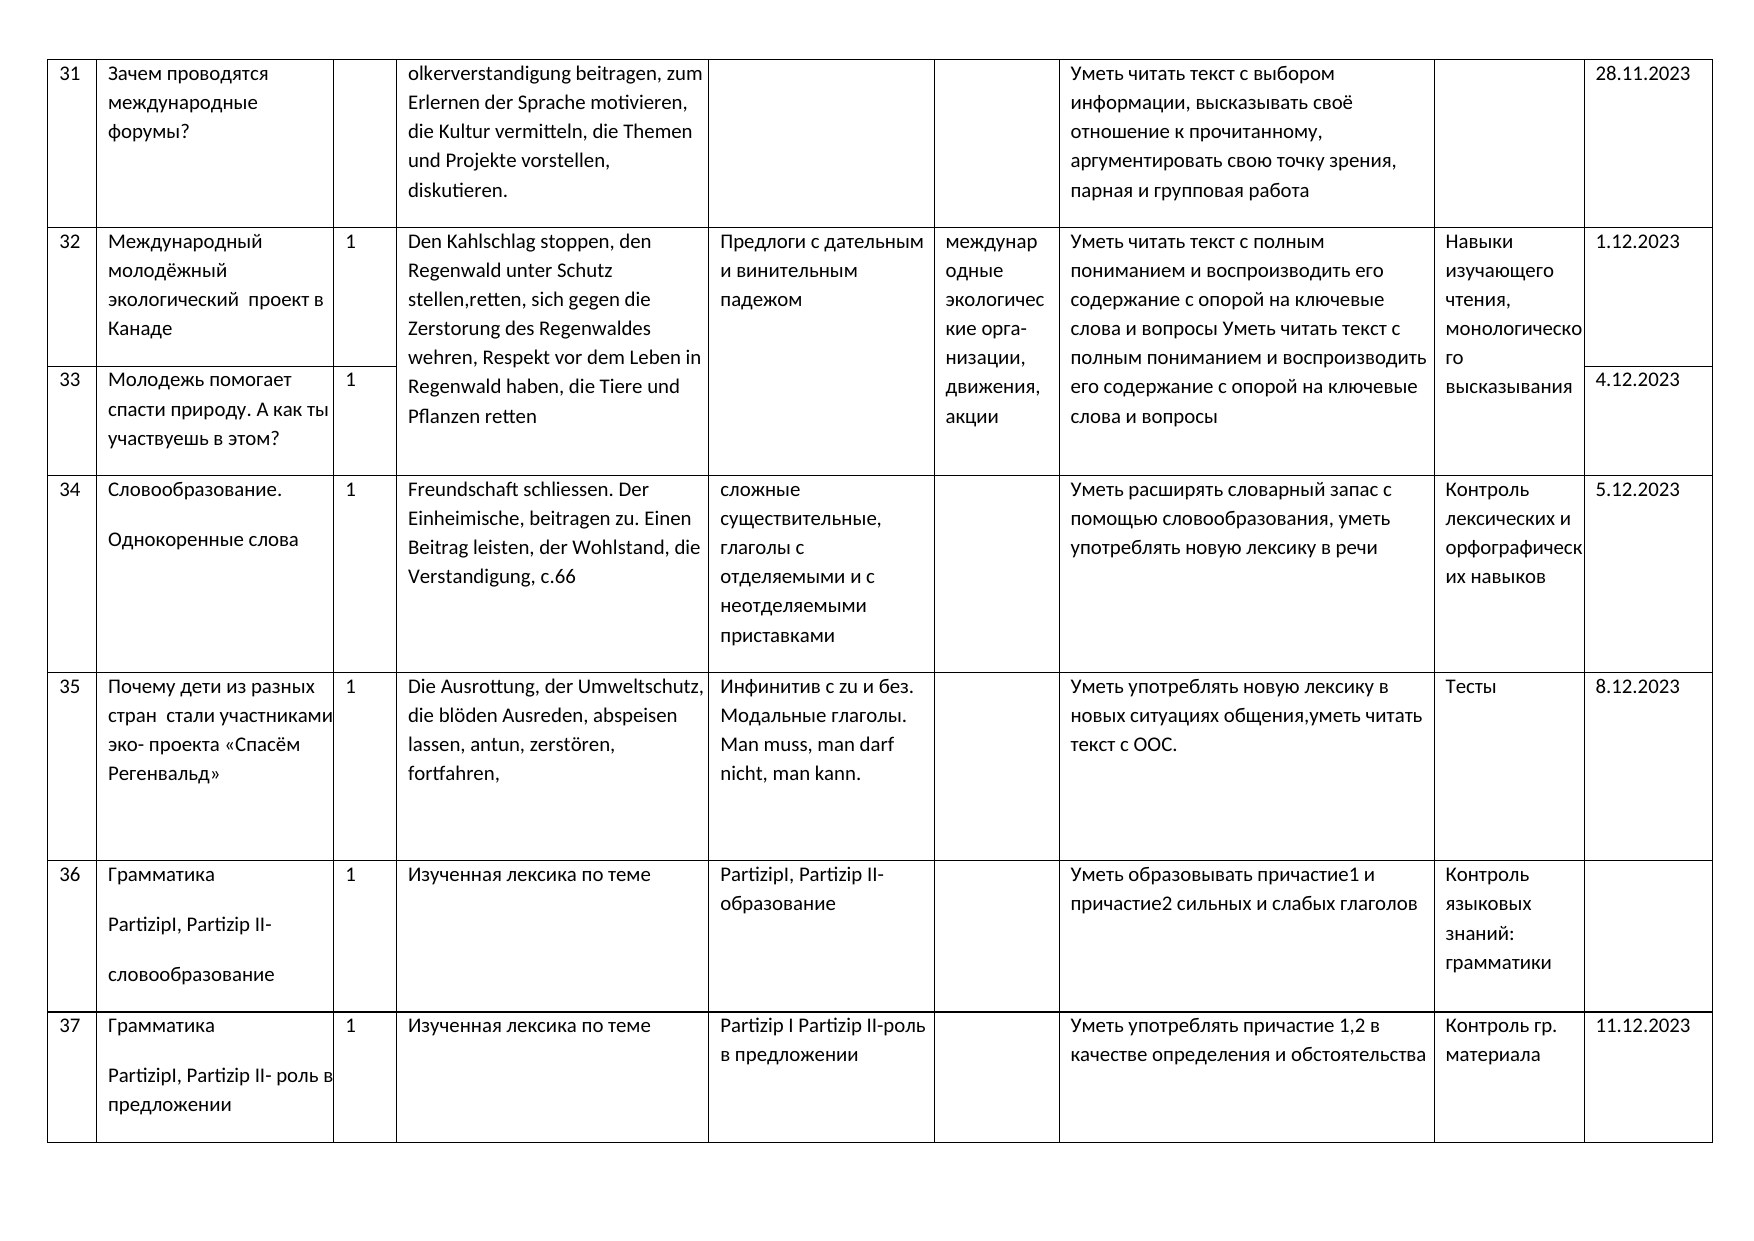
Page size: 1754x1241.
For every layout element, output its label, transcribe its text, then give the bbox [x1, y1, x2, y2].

table_cell [1435, 60, 1584, 227]
table_cell Контроль лексических и орфографических навыков [1435, 476, 1584, 672]
table_cell Инфинитив с zu и без. Модальные глаголы. Man muss, man darf nicht, man kann. [709, 673, 934, 860]
table_cell 1 [334, 367, 396, 475]
table_cell Уметь образовывать причастие1 и причастие2 сильных и слабых глаголов [1060, 861, 1434, 1011]
table_cell 11.12.2023 [1585, 1013, 1712, 1142]
table_cell 37 [48, 1013, 96, 1142]
table_cell 31 [48, 60, 96, 227]
table_cell 1 [334, 1013, 396, 1142]
table_cell Изученная лексика по теме [397, 861, 708, 1011]
table_cell Уметь расширять словарный запас с помощью словообразования, уметь употреблять новую лексику в речи [1060, 476, 1434, 672]
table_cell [1060, 60, 1434, 227]
table_cell [935, 60, 1059, 227]
table_cell [1585, 861, 1712, 1011]
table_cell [397, 1013, 708, 1142]
table_cell Уметь употреблять причастие 1,2 в качестве определения и обстоятельства [1060, 1013, 1434, 1142]
table_cell международные экологические орга-низации, движения, акции [935, 228, 1059, 475]
table_cell Тесты [1435, 673, 1584, 860]
table_cell Freundschaft schliessen. Der Einheimische, beitragen zu. Einen Beitrag leisten, der Wohlstand, die Verstandigung, с.66 [397, 476, 708, 672]
table_cell сложные существительные, глаголы с отделяемыми и с неотделяемыми приставками [709, 476, 934, 672]
table_cell olkerverstandigung beitragen, zum Erlernen der Sprache motivieren, die Kultur vermitteln, die Themen und Projekte vorstellen, diskutieren. [397, 60, 708, 227]
table_cell 8.12.2023 [1585, 673, 1712, 860]
table_cell [334, 60, 396, 227]
table_cell Partizip I Partizip II-роль в предложении [709, 1013, 934, 1142]
table_cell [709, 60, 934, 227]
table_cell 28.11.2023 [1585, 60, 1712, 227]
table_cell 34 [48, 476, 96, 672]
table_cell Контроль языковых знаний: грамматики [1435, 861, 1584, 1011]
table_cell 1 [334, 673, 396, 860]
table_cell [935, 673, 1059, 860]
table_cell 35 [48, 673, 96, 860]
table_cell Уметь употреблять новую лексику в новых ситуациях общения,уметь читать текст с ООС. [1060, 673, 1434, 860]
table_cell Грамматика PartizipI, Partizip II- словообразование [97, 861, 333, 1011]
table_cell Die Ausrottung, der Umweltschutz, die blöden Ausreden, abspeisen lassen, antun, zerstören, fortfahren, [397, 673, 708, 860]
table_cell 1 [334, 861, 396, 1011]
table_cell Молодежь помогает спасти природу. А как ты участвуешь в этом? [97, 367, 333, 475]
table_cell Контроль гр. материала [1435, 1013, 1584, 1142]
table_cell 1 [334, 228, 396, 366]
table_cell 32 [48, 228, 96, 366]
table_cell 1.12.2023 [1585, 228, 1712, 366]
table_cell 5.12.2023 [1585, 476, 1712, 672]
table_cell [935, 861, 1059, 1011]
table_cell Грамматика PartizipI, Partizip II- роль в предложении [97, 1013, 333, 1142]
table_cell Международный молодёжный экологический проект в Канаде [97, 228, 333, 366]
table_cell 4.12.2023 [1585, 367, 1712, 475]
table_cell Почему дети из разных стран стали участниками эко- проекта «Спасём Регенвальд» [97, 673, 333, 860]
table_cell Уметь читать текст с полным пониманием и воспроизводить его содержание с опорой на ключевые слова и вопросы Уметь читать текст с полным пониманием и воспроизводить его содержание с опорой на ключевые слова и вопросы [1060, 228, 1434, 475]
table_cell 36 [48, 861, 96, 1011]
table_cell Предлоги с дательным и винительным падежом [709, 228, 934, 475]
table_cell Зачем проводятся международные форумы? [97, 60, 333, 227]
table_cell PartizipI, Partizip II- образование [709, 861, 934, 1011]
table_cell Den Kahlschlag stoppen, den Regenwald unter Schutz stellen,retten, sich gegen die Zerstorung des Regenwaldes wehren, Respekt vor dem Leben in Regenwald haben, die Tiere und Pflanzen retten [397, 228, 708, 475]
table_cell Словообразование. Однокоренные слова [97, 476, 333, 672]
table_cell 33 [48, 367, 96, 475]
table_cell 1 [334, 476, 396, 672]
table_cell Навыки изучающего чтения, монологического высказывания [1435, 228, 1584, 475]
table_cell [935, 1013, 1059, 1142]
table_cell [935, 476, 1059, 672]
